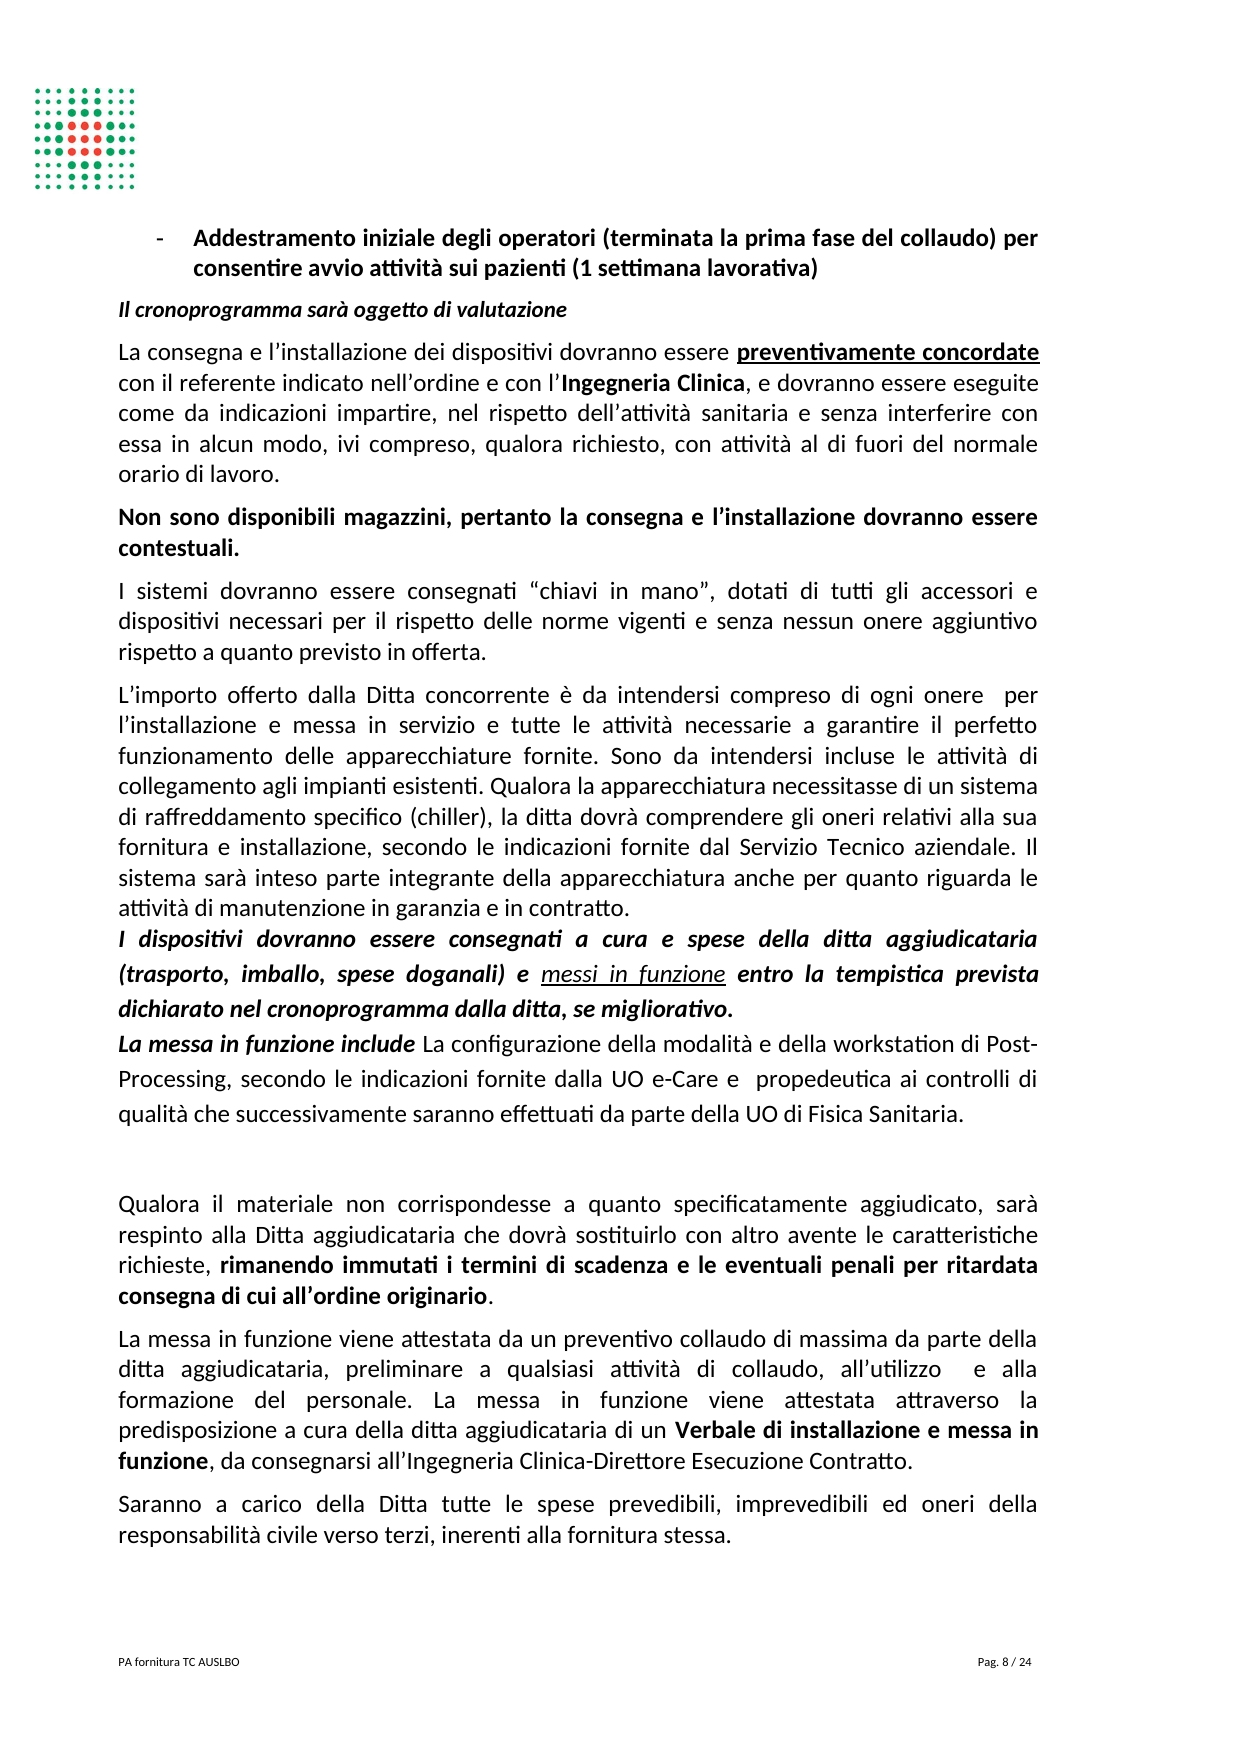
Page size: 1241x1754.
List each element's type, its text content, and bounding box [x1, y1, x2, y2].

text Qualora il materiale non corrispondesse a quanto specificatamente aggiudicato, sarà respinto alla Ditta aggiudicataria che dovrà sostituirlo con altro avente le caratteristiche richieste, rimanendo immutati i termini di scadenza e le eventuali penali per ritardata consegna di cui all’ordine originario. [118, 1188, 1039, 1311]
text I sistemi dovranno essere consegnati “chiavi in mano”, dotati di tutti gli accessori e dispositivi necessari per il rispetto delle norme vigenti e senza nessun onere aggiuntivo rispetto a quanto previsto in offerta. [118, 575, 1039, 666]
text L’importo offerto dalla Ditta concorrente è da intendersi compreso di ogni onere per l’installazione e messa in servizio e tutte le attività necessarie a garantire il perfetto funzionamento delle apparecchiature fornite. Sono da intendersi incluse le attività di collegamento agli impianti esistenti. Qualora la apparecchiatura necessitasse di un sistema di raffreddamento specifico (chiller), la ditta dovrà comprendere gli oneri relativi alla sua fornitura e installazione, secondo le indicazioni fornite dal Servizio Tecnico aziendale. Il sistema sarà inteso parte integrante della apparecchiatura anche per quanto riguarda le attività di manutenzione in garanzia e in contratto. [118, 679, 1039, 923]
list Addestramento iniziale degli operatori (terminata la prima fase del collaudo) per consentire avvio attività sui pazienti (1 settimana lavorativa) [156, 222, 1039, 283]
list La messa in funzione include La configurazione della modalità e della workstation di Post-Processing, secondo le indicazioni fornite dalla UO e-Care e propedeutica ai controlli di qualità che successivamente saranno effettuati da parte della UO di Fisica Sanitaria. [118, 1028, 1039, 1128]
text La consegna e l’installazione dei dispositivi dovranno essere preventivamente concordate con il referente indicato nell’ordine e con l’Ingegneria Clinica, e dovranno essere eseguite come da indicazioni impartire, nel rispetto dell’attività sanitaria e senza interferire con essa in alcun modo, ivi compreso, qualora richiesto, con attività al di fuori del normale orario di lavoro. [118, 336, 1039, 489]
list I dispositivi dovranno essere consegnati a cura e spese della ditta aggiudicataria (trasporto, imballo, spese doganali) e messi in funzione entro la tempistica prevista dichiarato nel cronoprogramma dalla ditta, se migliorativo. [118, 923, 1039, 1023]
picture [34, 88, 515, 194]
text Saranno a carico della Ditta tutte le spese prevedibili, imprevedibili ed oneri della responsabilità civile verso terzi, inerenti alla fornitura stessa. [118, 1488, 1039, 1549]
text Il cronoprogramma sarà oggetto di valutazione [118, 296, 1039, 324]
text La messa in funzione viene attestata da un preventivo collaudo di massima da parte della ditta aggiudicataria, preliminare a qualsiasi attività di collaudo, all’utilizzo e alla formazione del personale. La messa in funzione viene attestata attraverso la predisposizione a cura della ditta aggiudicataria di un Verbale di installazione e messa in funzione, da consegnarsi all’Ingegneria Clinica-Direttore Esecuzione Contratto. [118, 1323, 1039, 1476]
text Non sono disponibili magazzini, pertanto la consegna e l’installazione dovranno essere contestuali. [118, 501, 1039, 562]
